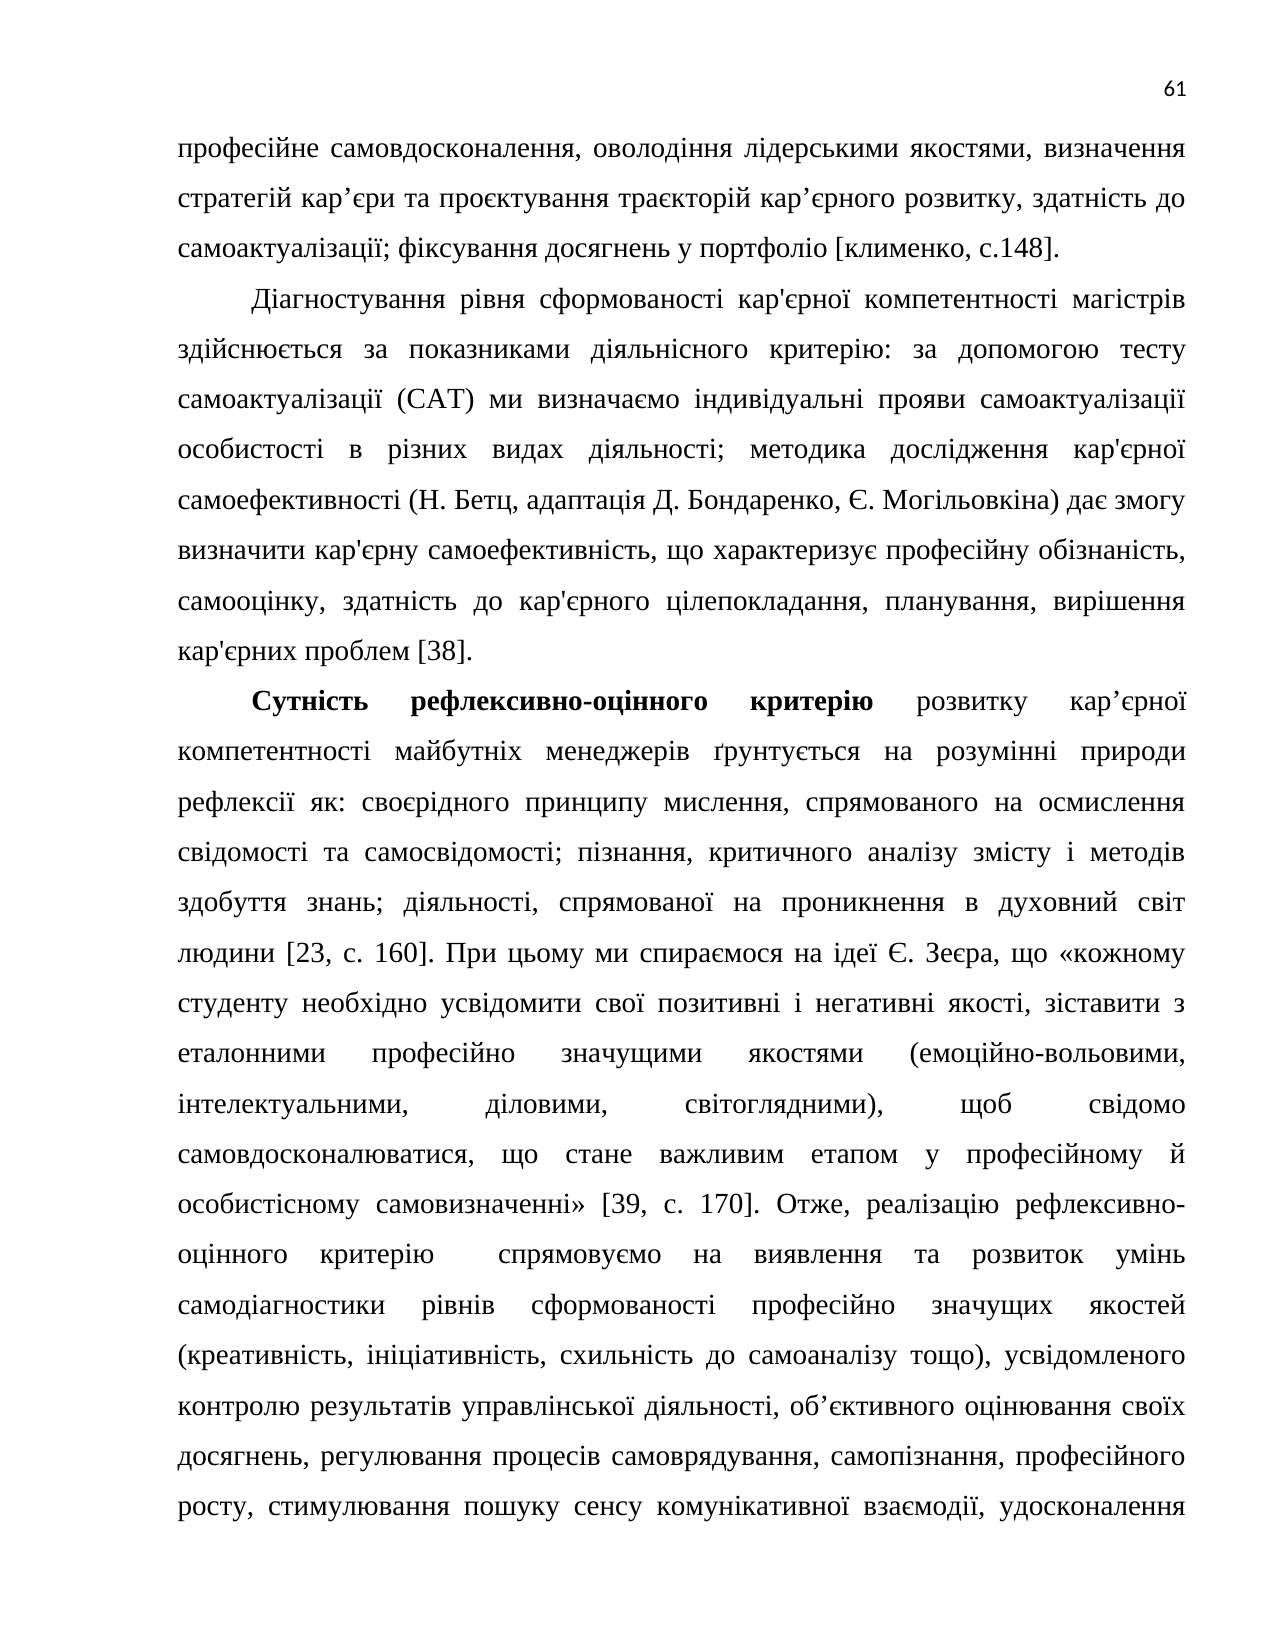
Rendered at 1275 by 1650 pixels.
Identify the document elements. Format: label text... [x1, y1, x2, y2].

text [177, 130, 1186, 264]
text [177, 683, 1186, 1522]
text Діагностування рівня сформованості кар'єрної компетентності магістрів здійснюється за показниками діяльнісного критерію: за допомогою тесту самоактуалізації (САТ) ми визначаємо індивідуальні прояви самоактуалізації особистості в різних видах діяльності; методика дослідження кар'єрної самоефективності (Н. Бетц, адаптація Д. Бондаренко, Є. Могільовкіна) дає змогу визначити кар'єрну самоефективність, що характеризує професійну обізнаність, самооцінку, здатність до кар'єрного цілепокладання, планування, вирішення кар'єрних проблем [38]. [177, 281, 1186, 666]
